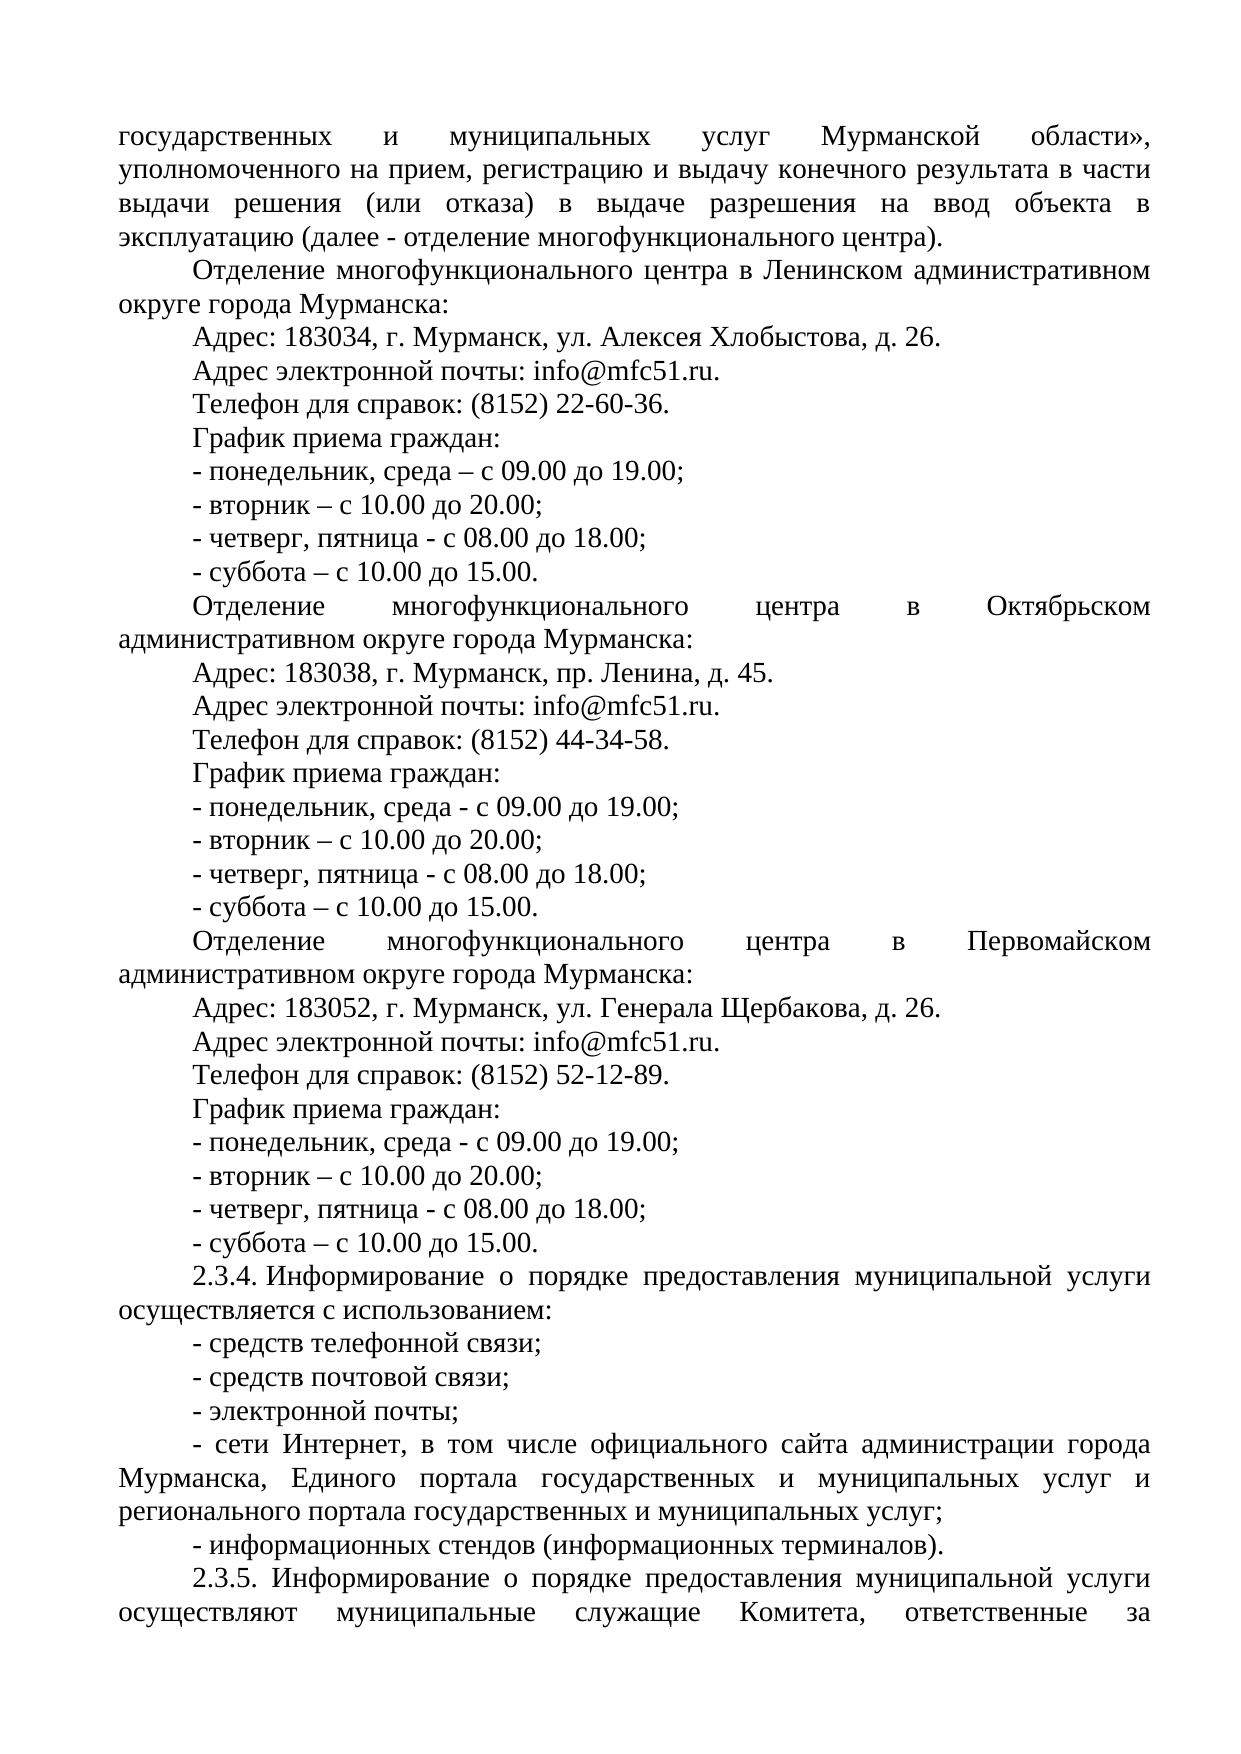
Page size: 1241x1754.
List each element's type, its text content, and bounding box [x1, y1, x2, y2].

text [118, 118, 1152, 252]
text График приема граждан: [118, 755, 1152, 789]
text - четверг, пятница - с 08.00 до 18.00; [118, 1191, 1152, 1225]
text - вторник – с 10.00 до 20.00; [118, 1158, 1152, 1191]
text - вторник – с 10.00 до 20.00; [118, 822, 1152, 856]
text График приема граждан: [118, 420, 1152, 453]
text Отделение многофункционального центра в Первомайском административном округе города Мурманска: [118, 923, 1152, 990]
text - суббота – с 10.00 до 15.00. [118, 1225, 1152, 1258]
text Телефон для справок: (8152) 44-34-58. [118, 722, 1152, 755]
text - четверг, пятница - с 08.00 до 18.00; [118, 856, 1152, 889]
text - вторник – с 10.00 до 20.00; [118, 487, 1152, 521]
text Адрес: 183034, г. Мурманск, ул. Алексея Хлобыстова, д. 26. [118, 319, 1152, 353]
text - понедельник, среда – с 09.00 до 19.00; [118, 453, 1152, 487]
text Адрес: 183052, г. Мурманск, ул. Генерала Щербакова, д. 26. [118, 990, 1152, 1024]
text - понедельник, среда - с 09.00 до 19.00; [118, 1124, 1152, 1158]
text Отделение многофункционального центра в Октябрьском административном округе города Мурманска: [118, 588, 1152, 655]
text - средств телефонной связи; [118, 1326, 1152, 1359]
text 2.3.4. Информирование о порядке предоставления муниципальной услуги осуществляется с использованием: [118, 1258, 1152, 1326]
text График приема граждан: [118, 1091, 1152, 1124]
text Адрес электронной почты: info@mfc51.ru. [118, 688, 1152, 722]
text - сети Интернет, в том числе официального сайта администрации города Мурманска, Единого портала государственных и муниципальных услуг и регионального портала государственных и муниципальных услуг; [118, 1426, 1152, 1527]
text - средств почтовой связи; [118, 1359, 1152, 1393]
text - четверг, пятница - с 08.00 до 18.00; [118, 521, 1152, 554]
text - суббота – с 10.00 до 15.00. [118, 554, 1152, 588]
text Адрес электронной почты: info@mfc51.ru. [118, 1024, 1152, 1057]
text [118, 1560, 1152, 1627]
text - информационных стендов (информационных терминалов). [118, 1527, 1152, 1560]
text Телефон для справок: (8152) 52-12-89. [118, 1057, 1152, 1091]
text - суббота – с 10.00 до 15.00. [118, 889, 1152, 923]
text Адрес электронной почты: info@mfc51.ru. [118, 353, 1152, 386]
text Адрес: 183038, г. Мурманск, пр. Ленина, д. 45. [118, 655, 1152, 688]
text - понедельник, среда - с 09.00 до 19.00; [118, 789, 1152, 822]
text Телефон для справок: (8152) 22-60-36. [118, 386, 1152, 420]
text - электронной почты; [118, 1393, 1152, 1426]
text Отделение многофункционального центра в Ленинском административном округе города Мурманска: [118, 252, 1152, 319]
